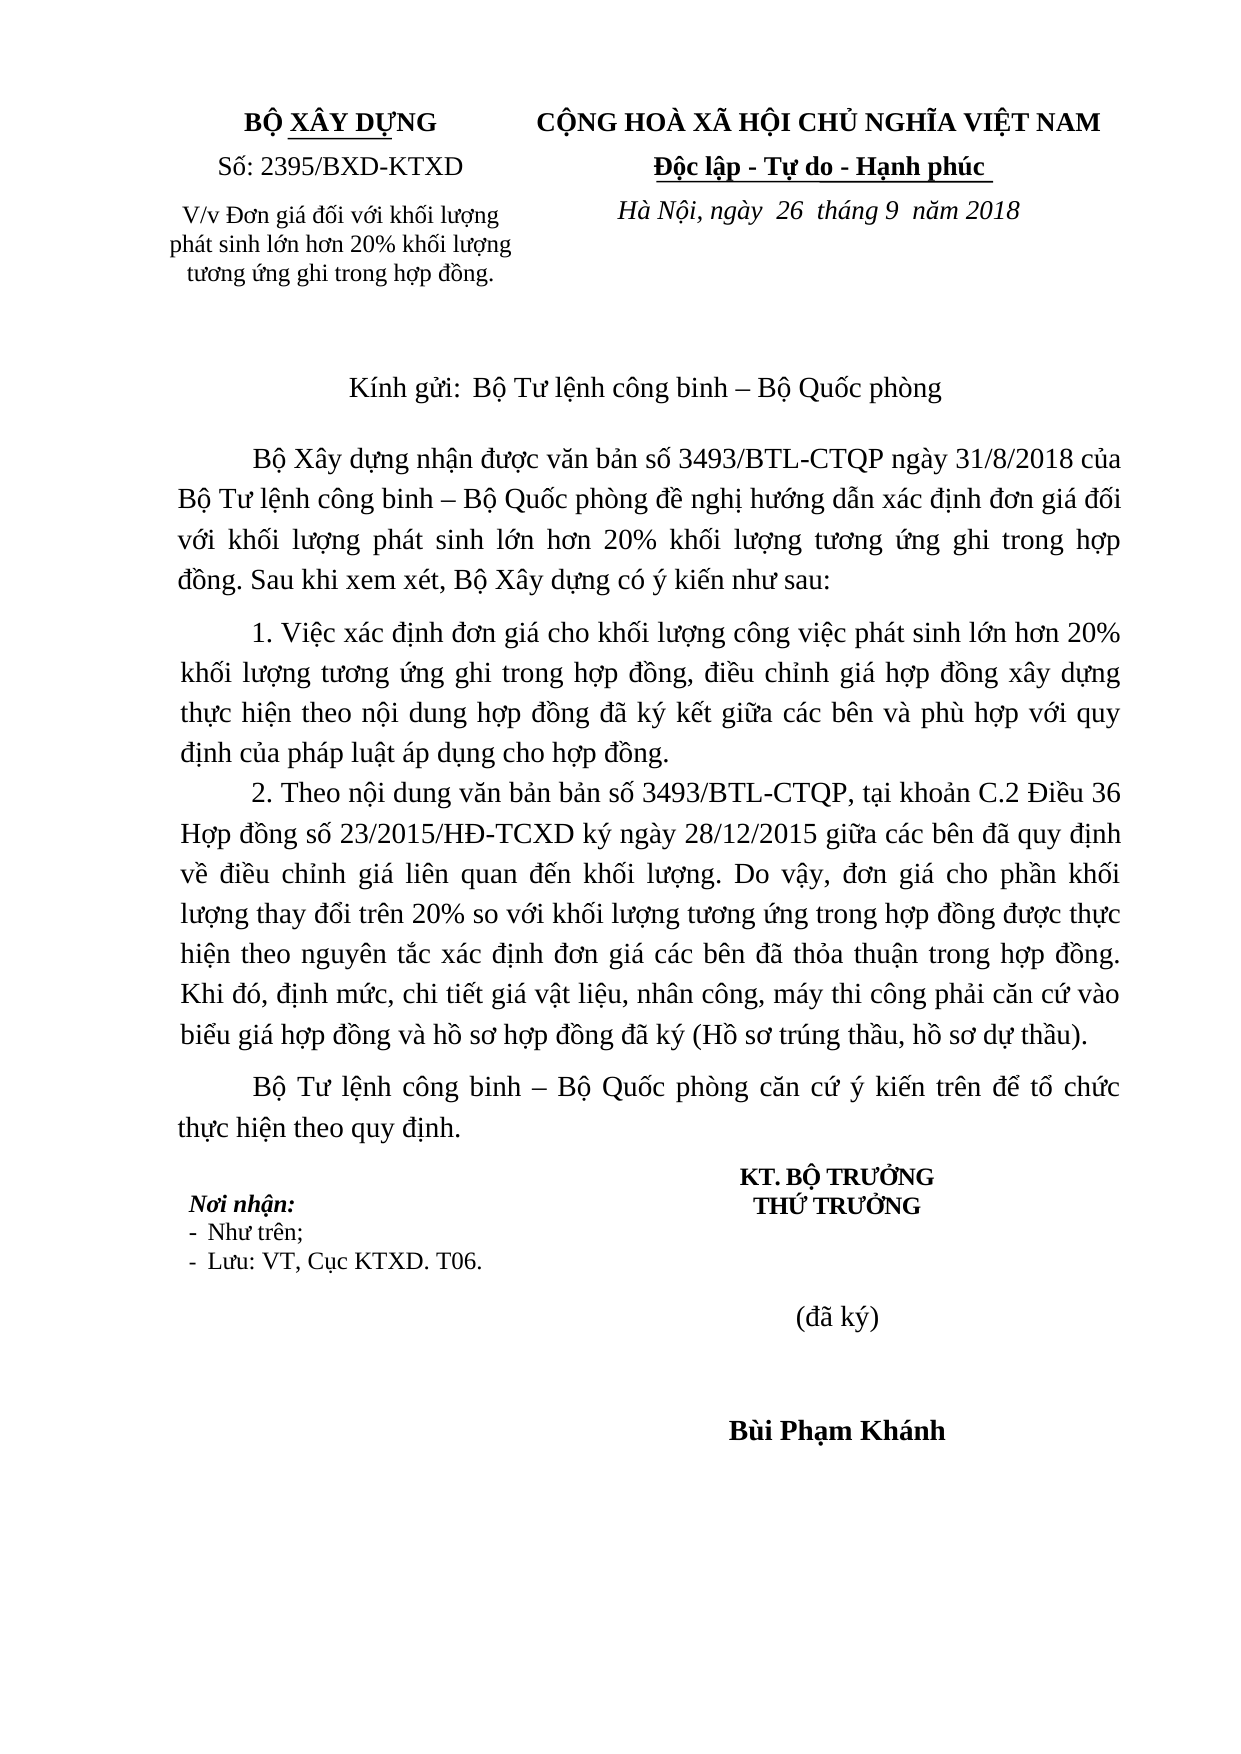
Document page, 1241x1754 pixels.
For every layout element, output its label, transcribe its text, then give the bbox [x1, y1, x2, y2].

text Bộ Xây dựng nhận được văn bản số 3493/BTL-CTQP ngày 31/8/2018 của Bộ Tư lệnh công binh – Bộ Quốc phòng đề nghị hướng dẫn xác định đơn giá đối với khối lượng phát sinh lớn hơn 20% khối lượng tương ứng ghi trong hợp đồng. Sau khi xem xét, Bộ Xây dựng có ý kiến như sau: [177, 441, 1122, 596]
table_header KT. BỘ TRƯỞNG THỨ TRƯỞNG (đã ký) Bùi Phạm Khánh [552, 1163, 1122, 1446]
table_header BỘ XÂY DỰNG Số: 2395/BXD-KTXD [157, 106, 524, 181]
text Bộ Tư lệnh công binh – Bộ Quốc phòng căn cứ ý kiến trên để tổ chức thực hiện theo quy định. [177, 1069, 1122, 1143]
list Việc xác định đơn giá cho khối lượng công việc phát sinh lớn hơn 20% khối lượng tương ứng ghi trong hợp đồng, điều chỉnh giá hợp đồng xây dựng thực hiện theo nội dung hợp đồng đã ký kết giữa các bên và phù hợp với quy định của pháp luật áp dụng cho hợp đồng. [180, 615, 1122, 769]
list Theo nội dung văn bản bản số 3493/BTL-CTQP, tại khoản C.2 Điều 36 Hợp đồng số 23/2015/HĐ-TCXD ký ngày 28/12/2015 giữa các bên đã quy định về điều chỉnh giá liên quan đến khối lượng. Do vậy, đơn giá cho phần khối lượng thay đổi trên 20% so với khối lượng tương ứng trong hợp đồng được thực hiện theo nguyên tắc xác định đơn giá các bên đã thỏa thuận trong hợp đồng. Khi đó, định mức, chi tiết giá vật liệu, nhân công, máy thi công phải căn cứ vào biểu giá hợp đồng và hồ sơ hợp đồng đã ký (Hồ sơ trúng thầu, hồ sơ dự thầu). [180, 776, 1122, 1050]
table_header Kính gửi: [163, 364, 467, 404]
table_cell Hà Nội, ngày 26 tháng 9 năm 2018 [524, 181, 1113, 286]
table_header CỘNG HOÀ XÃ HỘI CHỦ NGHĨA VIỆT NAM Độc lập - Tự do - Hạnh phúc [524, 106, 1113, 181]
table_header Bộ Tư lệnh công binh – Bộ Quốc phòng [467, 364, 1116, 404]
table_cell V/v Đơn giá đối với khối lượng phát sinh lớn hơn 20% khối lượng tương ứng ghi trong hợp đồng. [157, 181, 524, 286]
table_header Nơi nhận: Như trên; Lưu: VT, Cục KTXD. T06. [177, 1163, 552, 1446]
